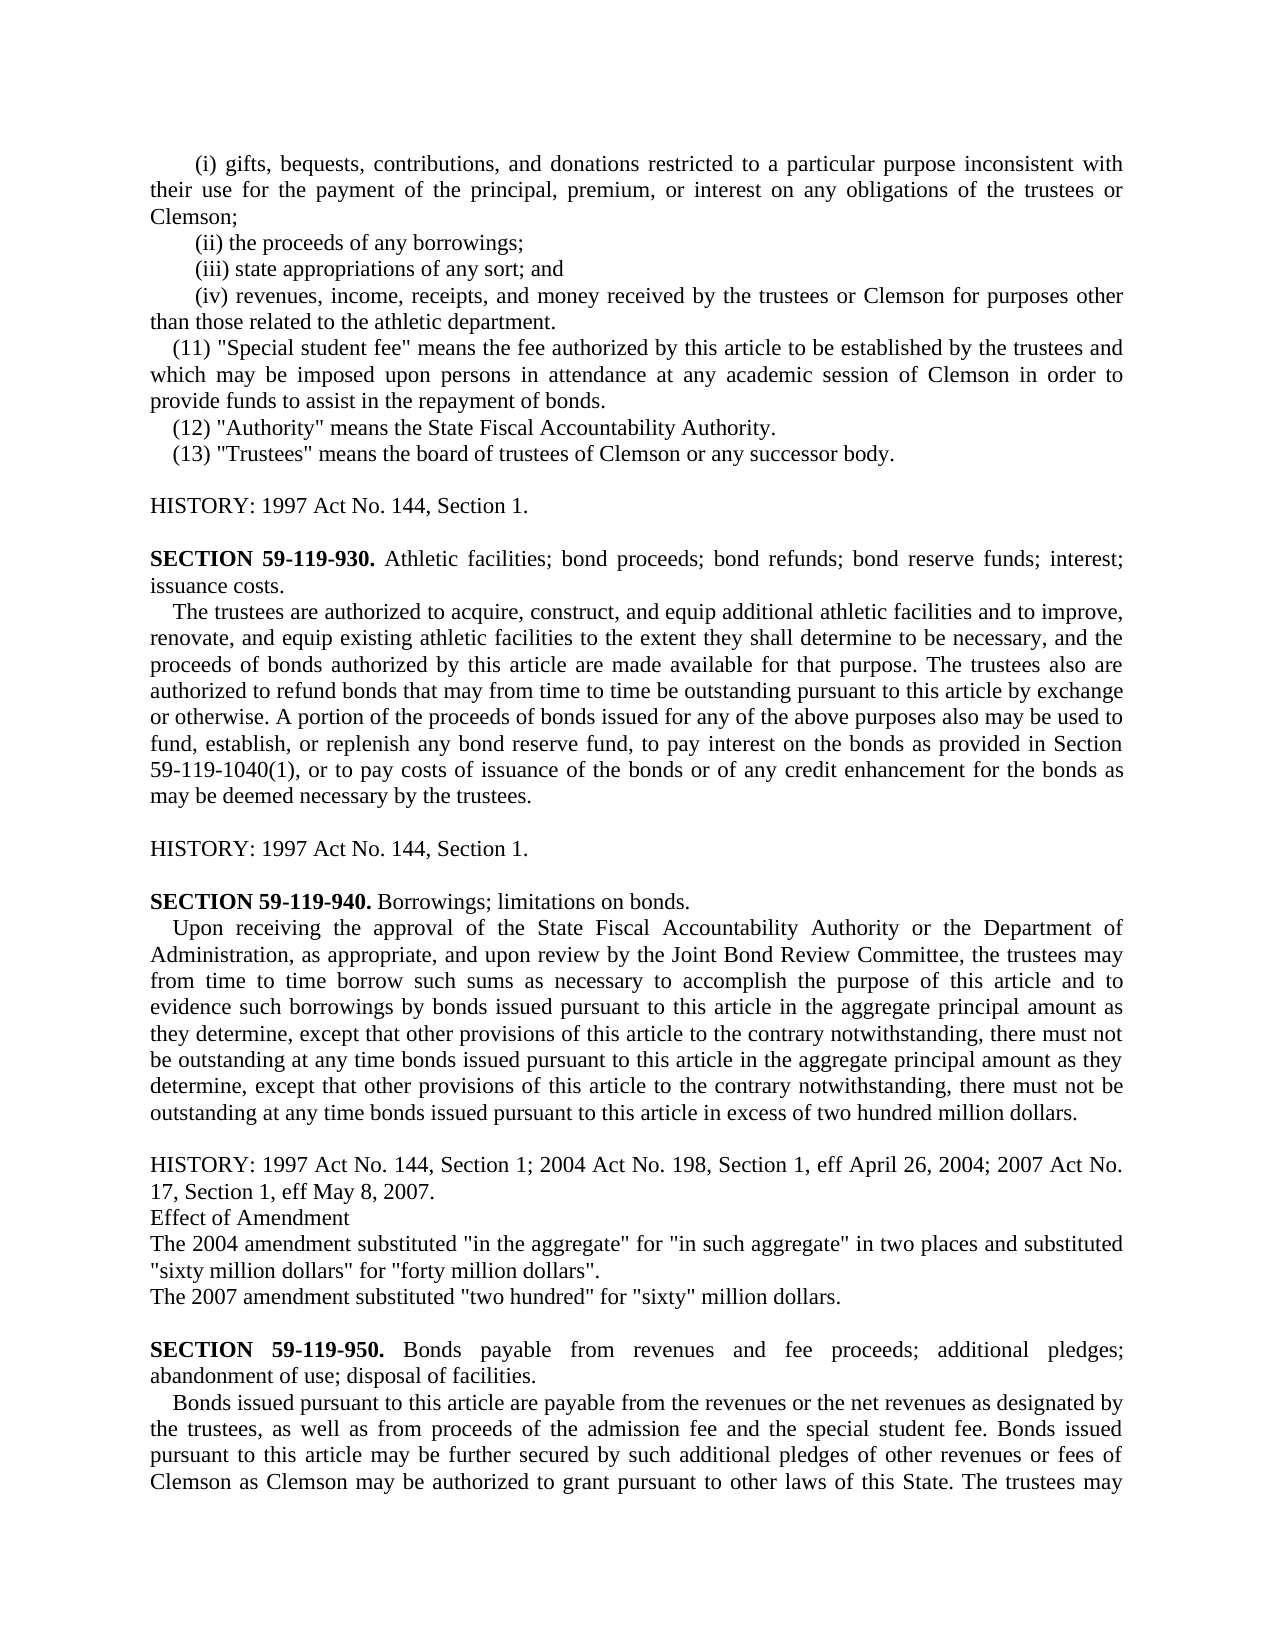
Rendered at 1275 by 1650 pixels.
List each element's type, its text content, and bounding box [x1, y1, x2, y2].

text (iv) revenues, income, receipts, and money received by the trustees or Clemson for purposes other than those related to the athletic department. [150, 282, 1125, 334]
text SECTION 59-119-930. Athletic facilities; bond proceeds; bond refunds; bond reserve funds; interest; issuance costs. [150, 545, 1125, 598]
text (i) gifts, bequests, contributions, and donations restricted to a particular purpose inconsistent with their use for the payment of the principal, premium, or interest on any obligations of the trustees or Clemson; [150, 150, 1125, 229]
text HISTORY: 1997 Act No. 144, Section 1. [150, 835, 1125, 862]
text (11) "Special student fee" means the fee authorized by this article to be established by the trustees and which may be imposed upon persons in attendance at any academic session of Clemson in order to provide funds to assist in the repayment of bonds. [150, 334, 1125, 413]
text (12) "Authority" means the State Fiscal Accountability Authority. [150, 413, 1125, 440]
text (ii) the proceeds of any borrowings; [150, 229, 1125, 255]
text Effect of Amendment [150, 1204, 1125, 1231]
text SECTION 59-119-950. Bonds payable from revenues and fee proceeds; additional pledges; abandonment of use; disposal of facilities. [150, 1336, 1125, 1389]
text HISTORY: 1997 Act No. 144, Section 1. [150, 493, 1125, 519]
text Upon receiving the approval of the State Fiscal Accountability Authority or the Department of Administration, as appropriate, and upon review by the Joint Bond Review Committee, the trustees may from time to time borrow such sums as necessary to accomplish the purpose of this article and to evidence such borrowings by bonds issued pursuant to this article in the aggregate principal amount as they determine, except that other provisions of this article to the contrary notwithstanding, there must not be outstanding at any time bonds issued pursuant to this article in the aggregate principal amount as they determine, except that other provisions of this article to the contrary notwithstanding, there must not be outstanding at any time bonds issued pursuant to this article in excess of two hundred million dollars. [150, 914, 1125, 1125]
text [150, 1389, 1125, 1494]
text The trustees are authorized to acquire, construct, and equip additional athletic facilities and to improve, renovate, and equip existing athletic facilities to the extent they shall determine to be necessary, and the proceeds of bonds authorized by this article are made available for that purpose. The trustees also are authorized to refund bonds that may from time to time be outstanding pursuant to this article by exchange or otherwise. A portion of the proceeds of bonds issued for any of the above purposes also may be used to fund, establish, or replenish any bond reserve fund, to pay interest on the bonds as provided in Section 59-119-1040(1), or to pay costs of issuance of the bonds or of any credit enhancement for the bonds as may be deemed necessary by the trustees. [150, 598, 1125, 809]
text (iii) state appropriations of any sort; and [150, 255, 1125, 282]
text The 2004 amendment substituted "in the aggregate" for "in such aggregate" in two places and substituted "sixty million dollars" for "forty million dollars". [150, 1231, 1125, 1283]
text SECTION 59-119-940. Borrowings; limitations on bonds. [150, 888, 1125, 914]
text The 2007 amendment substituted "two hundred" for "sixty" million dollars. [150, 1283, 1125, 1309]
text (13) "Trustees" means the board of trustees of Clemson or any successor body. [150, 440, 1125, 466]
text HISTORY: 1997 Act No. 144, Section 1; 2004 Act No. 198, Section 1, eff April 26, 2004; 2007 Act No. 17, Section 1, eff May 8, 2007. [150, 1151, 1125, 1204]
